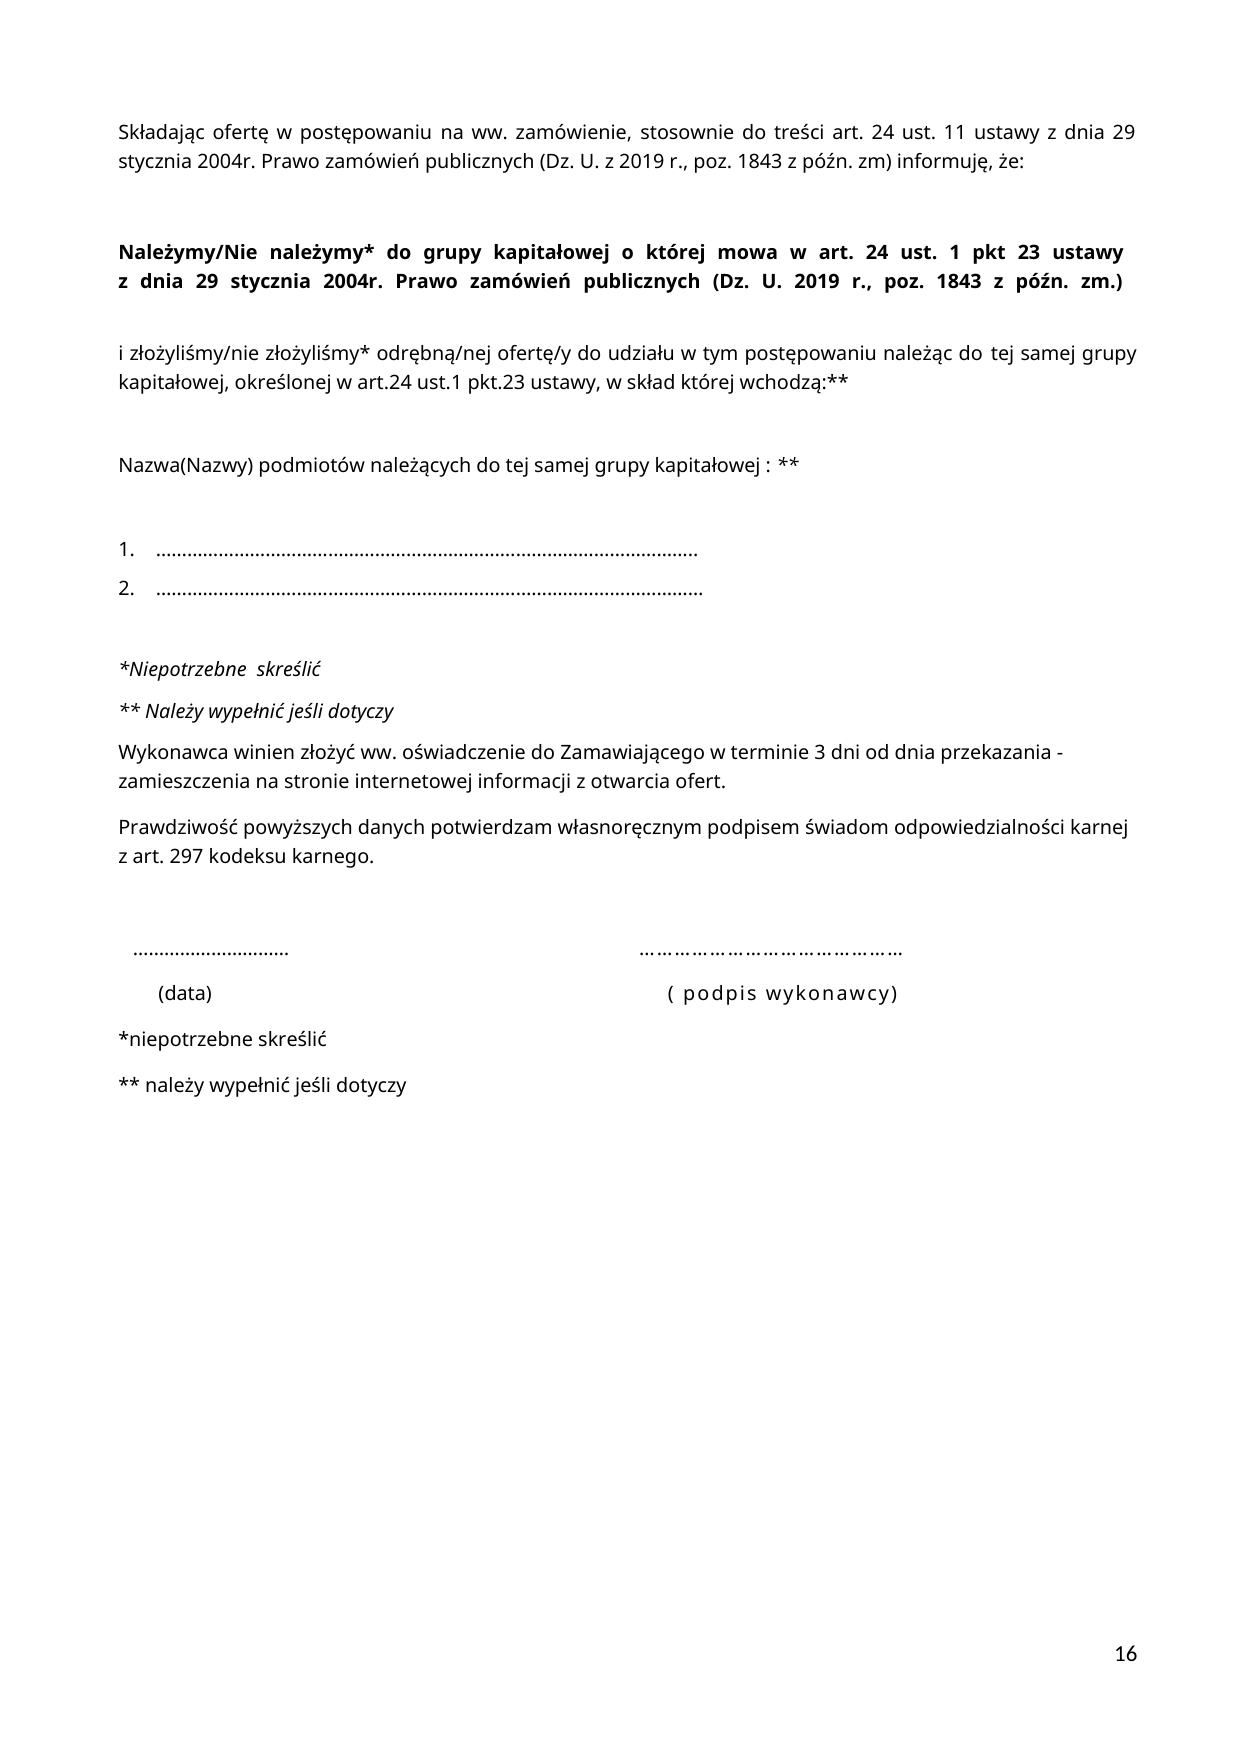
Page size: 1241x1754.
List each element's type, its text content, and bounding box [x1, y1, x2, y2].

text *Niepotrzebne skreślić [118, 655, 1137, 682]
list ………………………………………………………………………………………….. [118, 535, 1137, 562]
text ** należy wypełnić jeśli dotyczy [118, 1071, 1137, 1098]
text ** Należy wypełnić jeśli dotyczy [118, 697, 1137, 724]
text Należymy/Nie należymy* do grupy kapitałowej o której mowa w art. 24 ust. 1 pkt 23 ustawy z dnia 29 stycznia 2004r. Prawo zamówień publicznych (Dz. U. 2019 r., poz. 1843 z późn. zm.) [118, 239, 1137, 325]
text Składając ofertę w postępowaniu na ww. zamówienie, stosownie do treści art. 24 ust. 11 ustawy z dnia 29 stycznia 2004r. Prawo zamówień publicznych (Dz. U. z 2019 r., poz. 1843 z późn. zm) informuję, że: [118, 118, 1137, 174]
table_header [118, 934, 632, 1025]
list …………………………………………………………………………………………… [118, 574, 1137, 601]
text *niepotrzebne skreślić [118, 1025, 1137, 1052]
text Wykonawca winien złożyć ww. oświadczenie do Zamawiającego w terminie 3 dni od dnia przekazania - zamieszczenia na stronie internetowej informacji z otwarcia ofert. [118, 738, 1137, 794]
text i złożyliśmy/nie złożyliśmy* odrębną/nej ofertę/y do udziału w tym postępowaniu należąc do tej samej grupy kapitałowej, określonej w art.24 ust.1 pkt.23 ustawy, w skład której wchodzą:** [118, 339, 1137, 396]
text Nazwa(Nazwy) podmiotów należących do tej samej grupy kapitałowej : ** [118, 452, 1137, 479]
text Prawdziwość powyższych danych potwierdzam własnoręcznym podpisem świadom odpowiedzialności karnej z art. 297 kodeksu karnego. [118, 813, 1137, 869]
table_header ……………………………………… ( podpis wykonawcy) [632, 934, 1119, 1025]
